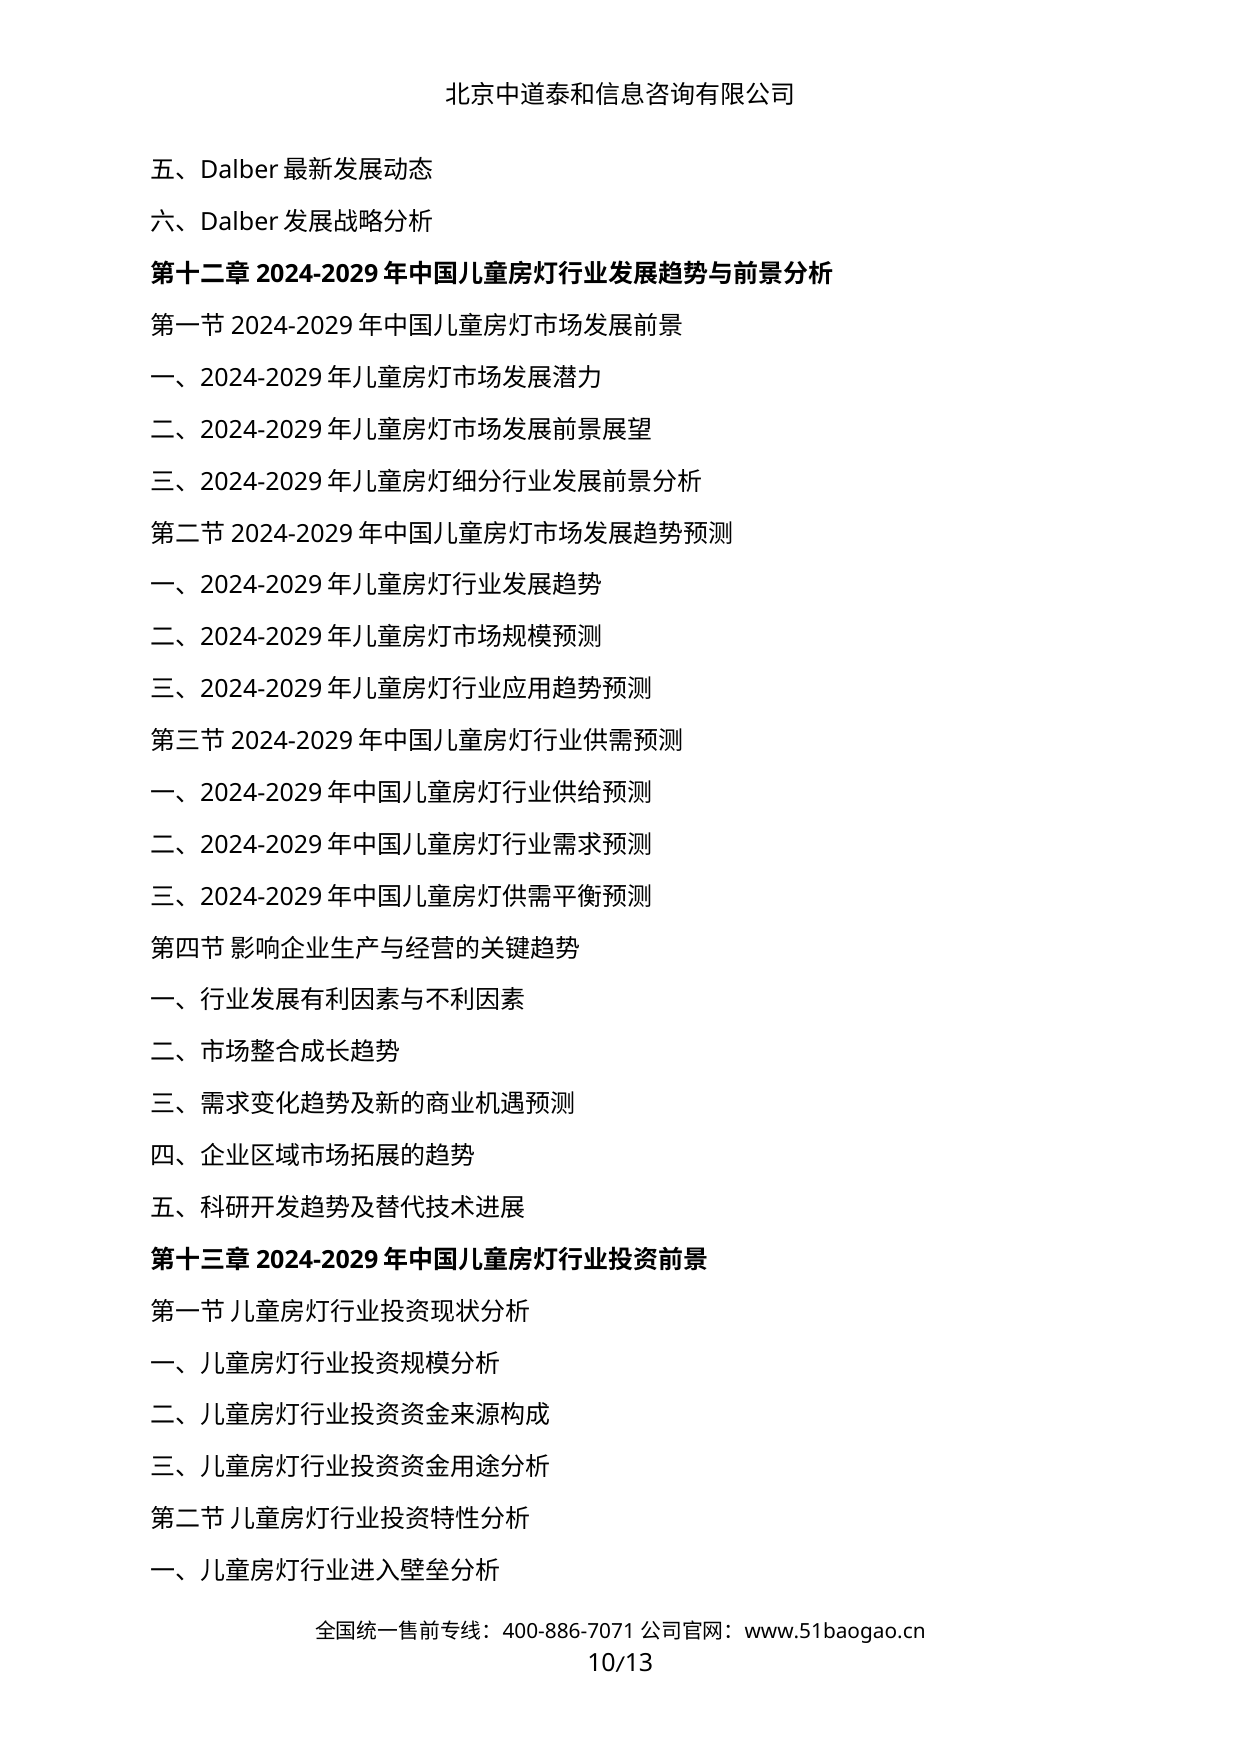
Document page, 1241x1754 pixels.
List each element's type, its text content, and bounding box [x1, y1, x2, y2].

text 一、儿童房灯行业进入壁垒分析 [150, 1551, 1090, 1587]
text 二、儿童房灯行业投资资金来源构成 [150, 1395, 1090, 1431]
text 一、2024-2029年儿童房灯市场发展潜力 [150, 357, 1090, 394]
text 四、企业区域市场拓展的趋势 [150, 1136, 1090, 1172]
text 第二节 儿童房灯行业投资特性分析 [150, 1499, 1090, 1535]
text 第二节 2024-2029年中国儿童房灯市场发展趋势预测 [150, 513, 1090, 549]
text 第一节 2024-2029年中国儿童房灯市场发展前景 [150, 306, 1090, 342]
text 三、2024-2029年中国儿童房灯供需平衡预测 [150, 876, 1090, 912]
text 二、2024-2029年儿童房灯市场规模预测 [150, 617, 1090, 653]
text 第三节 2024-2029年中国儿童房灯行业供需预测 [150, 721, 1090, 757]
text 第四节 影响企业生产与经营的关键趋势 [150, 928, 1090, 964]
text 二、2024-2029年儿童房灯市场发展前景展望 [150, 409, 1090, 446]
text 一、2024-2029年儿童房灯行业发展趋势 [150, 565, 1090, 601]
text 五、科研开发趋势及替代技术进展 [150, 1187, 1090, 1224]
text 第十三章 2024-2029年中国儿童房灯行业投资前景 [150, 1239, 1090, 1276]
text 第十二章 2024-2029年中国儿童房灯行业发展趋势与前景分析 [150, 254, 1090, 290]
text 一、行业发展有利因素与不利因素 [150, 980, 1090, 1016]
text 一、2024-2029年中国儿童房灯行业供给预测 [150, 772, 1090, 809]
text 五、Dalber最新发展动态 [150, 150, 1090, 186]
text 三、2024-2029年儿童房灯细分行业发展前景分析 [150, 461, 1090, 497]
text 二、2024-2029年中国儿童房灯行业需求预测 [150, 824, 1090, 861]
text 第一节 儿童房灯行业投资现状分析 [150, 1291, 1090, 1327]
text 六、Dalber发展战略分析 [150, 202, 1090, 238]
text 三、2024-2029年儿童房灯行业应用趋势预测 [150, 669, 1090, 705]
text 三、儿童房灯行业投资资金用途分析 [150, 1447, 1090, 1483]
text 三、需求变化趋势及新的商业机遇预测 [150, 1084, 1090, 1120]
text 二、市场整合成长趋势 [150, 1032, 1090, 1068]
text 一、儿童房灯行业投资规模分析 [150, 1343, 1090, 1379]
